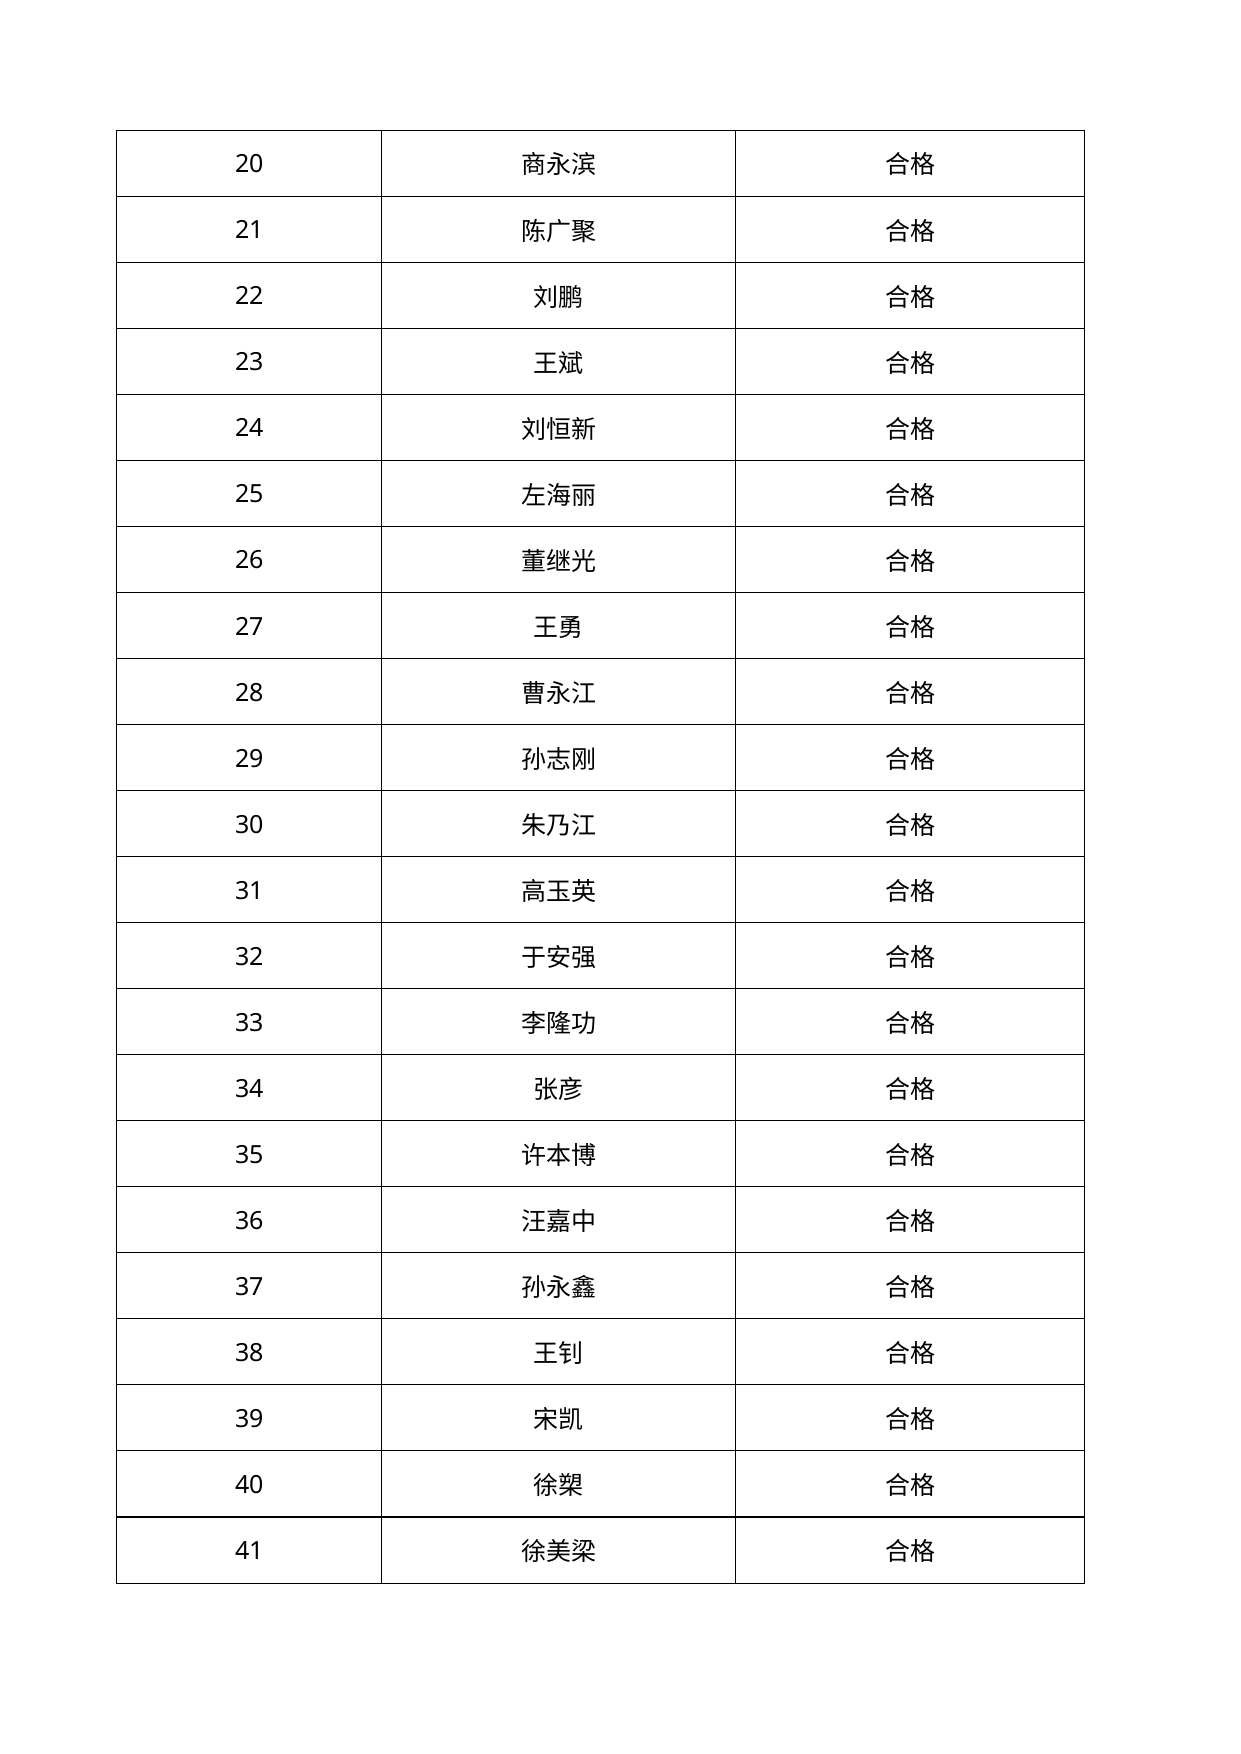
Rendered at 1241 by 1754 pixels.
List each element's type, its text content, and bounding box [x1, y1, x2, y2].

table_cell 宋凯 [382, 1385, 735, 1450]
table_cell 25 [117, 461, 381, 526]
table_cell 许本博 [382, 1121, 735, 1186]
table_cell 41 [117, 1518, 381, 1582]
table_cell 26 [117, 527, 381, 592]
table_cell 合格 [736, 1253, 1084, 1318]
table_cell 合格 [736, 1451, 1084, 1516]
table_cell 21 [117, 197, 381, 262]
table_cell 36 [117, 1187, 381, 1252]
table_cell 39 [117, 1385, 381, 1450]
table_cell 合格 [736, 527, 1084, 592]
table_cell 合格 [736, 659, 1084, 724]
table_cell 商永滨 [382, 131, 735, 196]
table_cell 合格 [736, 131, 1084, 196]
table_cell 22 [117, 263, 381, 328]
table_cell 34 [117, 1055, 381, 1120]
table_cell 合格 [736, 197, 1084, 262]
table_cell 孙志刚 [382, 725, 735, 790]
table_cell 合格 [736, 1055, 1084, 1120]
table_cell 于安强 [382, 923, 735, 988]
table_cell 合格 [736, 1187, 1084, 1252]
table_cell 24 [117, 395, 381, 460]
table_cell 20 [117, 131, 381, 196]
table_cell 35 [117, 1121, 381, 1186]
table_cell 合格 [736, 1319, 1084, 1384]
table_cell 合格 [736, 395, 1084, 460]
table_cell 合格 [736, 1121, 1084, 1186]
table_cell 合格 [736, 263, 1084, 328]
table_cell 合格 [736, 461, 1084, 526]
table_cell 38 [117, 1319, 381, 1384]
table_cell 王斌 [382, 329, 735, 394]
table_cell 合格 [736, 857, 1084, 922]
table_cell 王勇 [382, 593, 735, 658]
table_cell 23 [117, 329, 381, 394]
table_cell 王钊 [382, 1319, 735, 1384]
table_cell 40 [117, 1451, 381, 1516]
table_cell 合格 [736, 725, 1084, 790]
table_cell 合格 [736, 989, 1084, 1054]
table_cell 徐美梁 [382, 1518, 735, 1582]
table_cell 27 [117, 593, 381, 658]
table_cell 汪嘉中 [382, 1187, 735, 1252]
table_cell 李隆功 [382, 989, 735, 1054]
table_cell 合格 [736, 923, 1084, 988]
table_cell 29 [117, 725, 381, 790]
table_cell 孙永鑫 [382, 1253, 735, 1318]
table_cell 高玉英 [382, 857, 735, 922]
table_cell 合格 [736, 1385, 1084, 1450]
table_cell 合格 [736, 791, 1084, 856]
table_cell 30 [117, 791, 381, 856]
table_cell 张彦 [382, 1055, 735, 1120]
table_cell 合格 [736, 1518, 1084, 1582]
table_cell 刘鹏 [382, 263, 735, 328]
table_cell 曹永江 [382, 659, 735, 724]
table_cell 陈广聚 [382, 197, 735, 262]
table_cell 31 [117, 857, 381, 922]
table_cell 徐槊 [382, 1451, 735, 1516]
table_cell 朱乃江 [382, 791, 735, 856]
table_cell 董继光 [382, 527, 735, 592]
table_cell 37 [117, 1253, 381, 1318]
table_cell 33 [117, 989, 381, 1054]
table_cell 32 [117, 923, 381, 988]
table_cell 左海丽 [382, 461, 735, 526]
table_cell 刘恒新 [382, 395, 735, 460]
table_cell 合格 [736, 329, 1084, 394]
table_cell 28 [117, 659, 381, 724]
table_cell 合格 [736, 593, 1084, 658]
